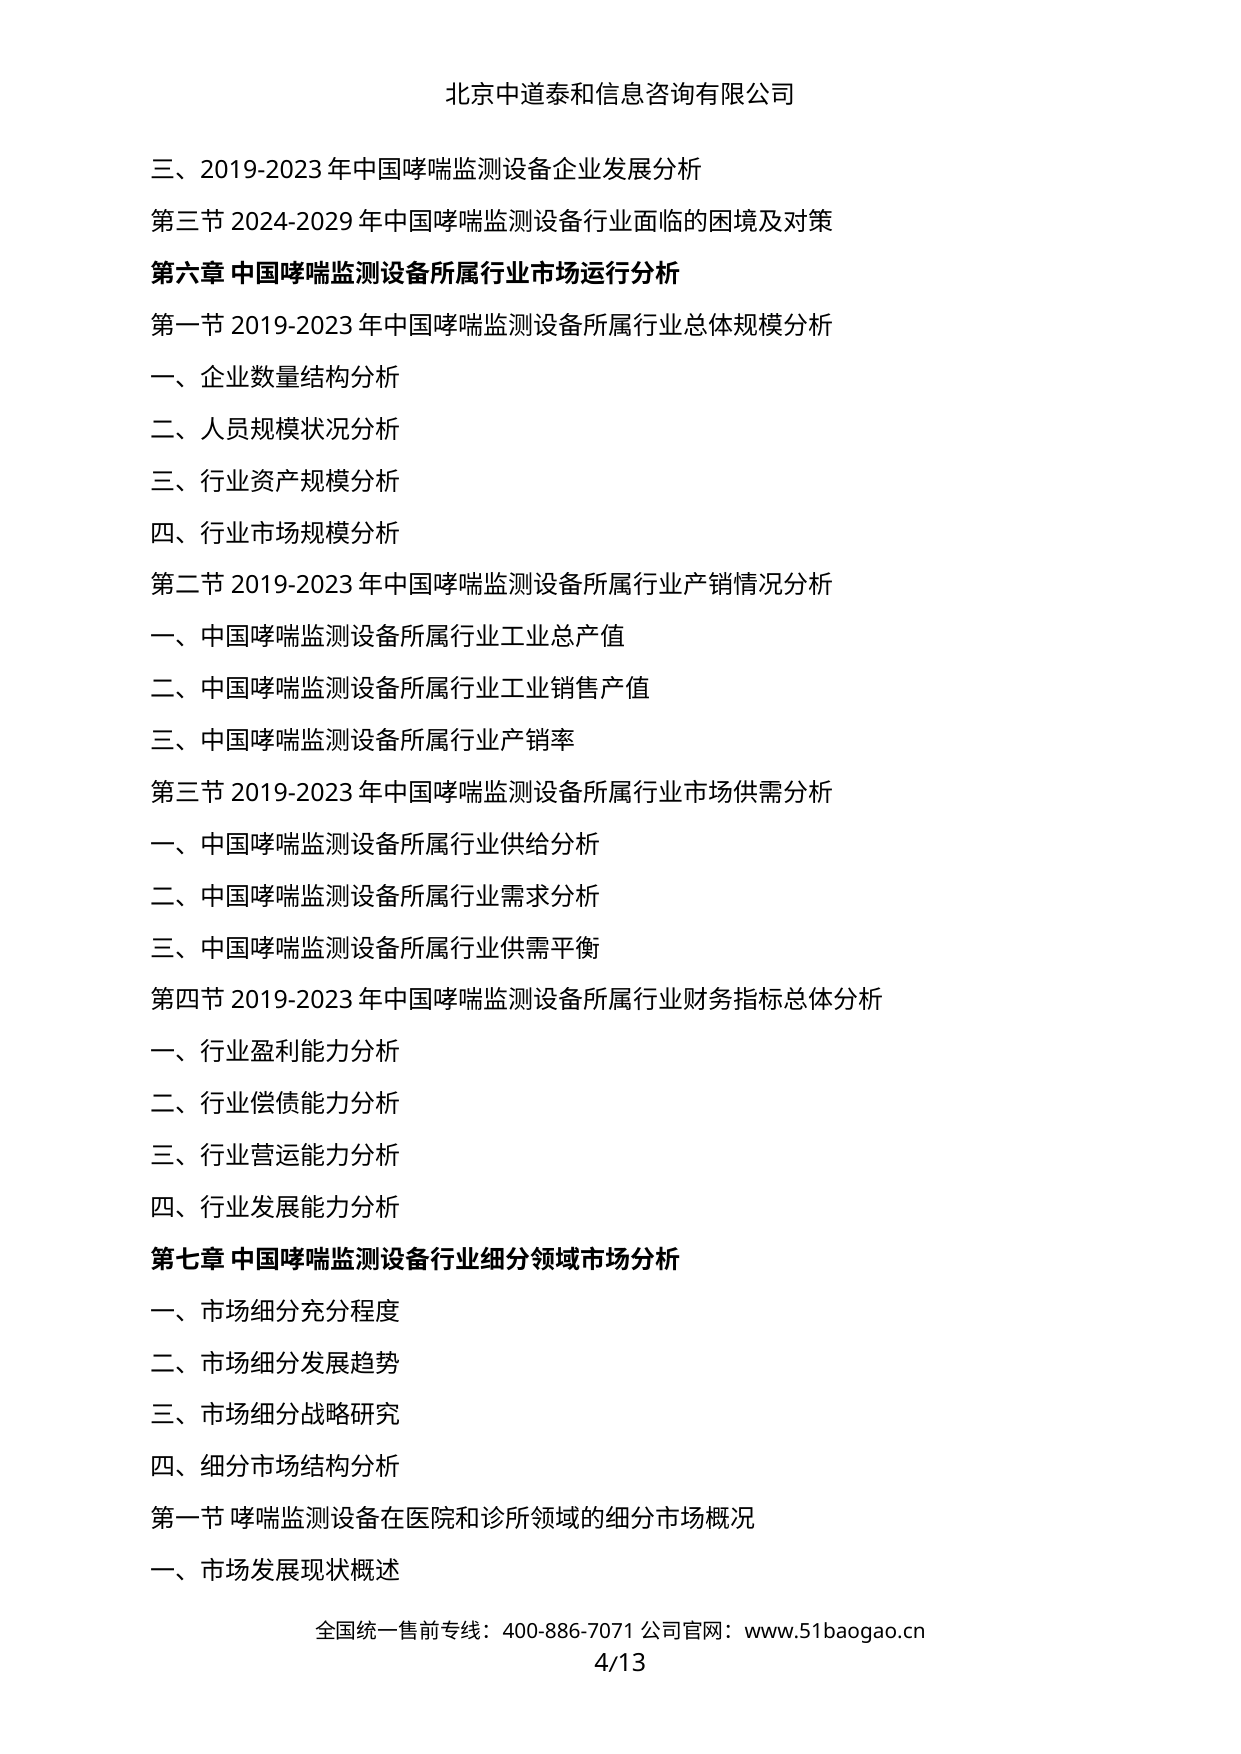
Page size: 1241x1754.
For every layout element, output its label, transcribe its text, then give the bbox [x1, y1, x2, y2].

text 一、企业数量结构分析 [150, 357, 1090, 394]
text 四、细分市场结构分析 [150, 1447, 1090, 1483]
text 第一节 哮喘监测设备在医院和诊所领域的细分市场概况 [150, 1499, 1090, 1535]
text 第七章 中国哮喘监测设备行业细分领域市场分析 [150, 1239, 1090, 1276]
text 三、中国哮喘监测设备所属行业供需平衡 [150, 928, 1090, 964]
text 第一节 2019-2023年中国哮喘监测设备所属行业总体规模分析 [150, 306, 1090, 342]
text 二、中国哮喘监测设备所属行业需求分析 [150, 876, 1090, 912]
text 四、行业市场规模分析 [150, 513, 1090, 549]
text 三、行业营运能力分析 [150, 1136, 1090, 1172]
text 第六章 中国哮喘监测设备所属行业市场运行分析 [150, 254, 1090, 290]
text 二、中国哮喘监测设备所属行业工业销售产值 [150, 669, 1090, 705]
text 一、市场发展现状概述 [150, 1551, 1090, 1587]
text 第三节 2024-2029年中国哮喘监测设备行业面临的困境及对策 [150, 202, 1090, 238]
text 二、行业偿债能力分析 [150, 1084, 1090, 1120]
text 第四节 2019-2023年中国哮喘监测设备所属行业财务指标总体分析 [150, 980, 1090, 1016]
text 二、市场细分发展趋势 [150, 1343, 1090, 1379]
text 一、行业盈利能力分析 [150, 1032, 1090, 1068]
text 一、中国哮喘监测设备所属行业供给分析 [150, 824, 1090, 861]
text 三、2019-2023年中国哮喘监测设备企业发展分析 [150, 150, 1090, 186]
text 三、行业资产规模分析 [150, 461, 1090, 497]
text 第三节 2019-2023年中国哮喘监测设备所属行业市场供需分析 [150, 772, 1090, 809]
text 一、中国哮喘监测设备所属行业工业总产值 [150, 617, 1090, 653]
text 一、市场细分充分程度 [150, 1291, 1090, 1327]
text 三、中国哮喘监测设备所属行业产销率 [150, 721, 1090, 757]
text 四、行业发展能力分析 [150, 1187, 1090, 1224]
text 二、人员规模状况分析 [150, 409, 1090, 446]
text 第二节 2019-2023年中国哮喘监测设备所属行业产销情况分析 [150, 565, 1090, 601]
text 三、市场细分战略研究 [150, 1395, 1090, 1431]
